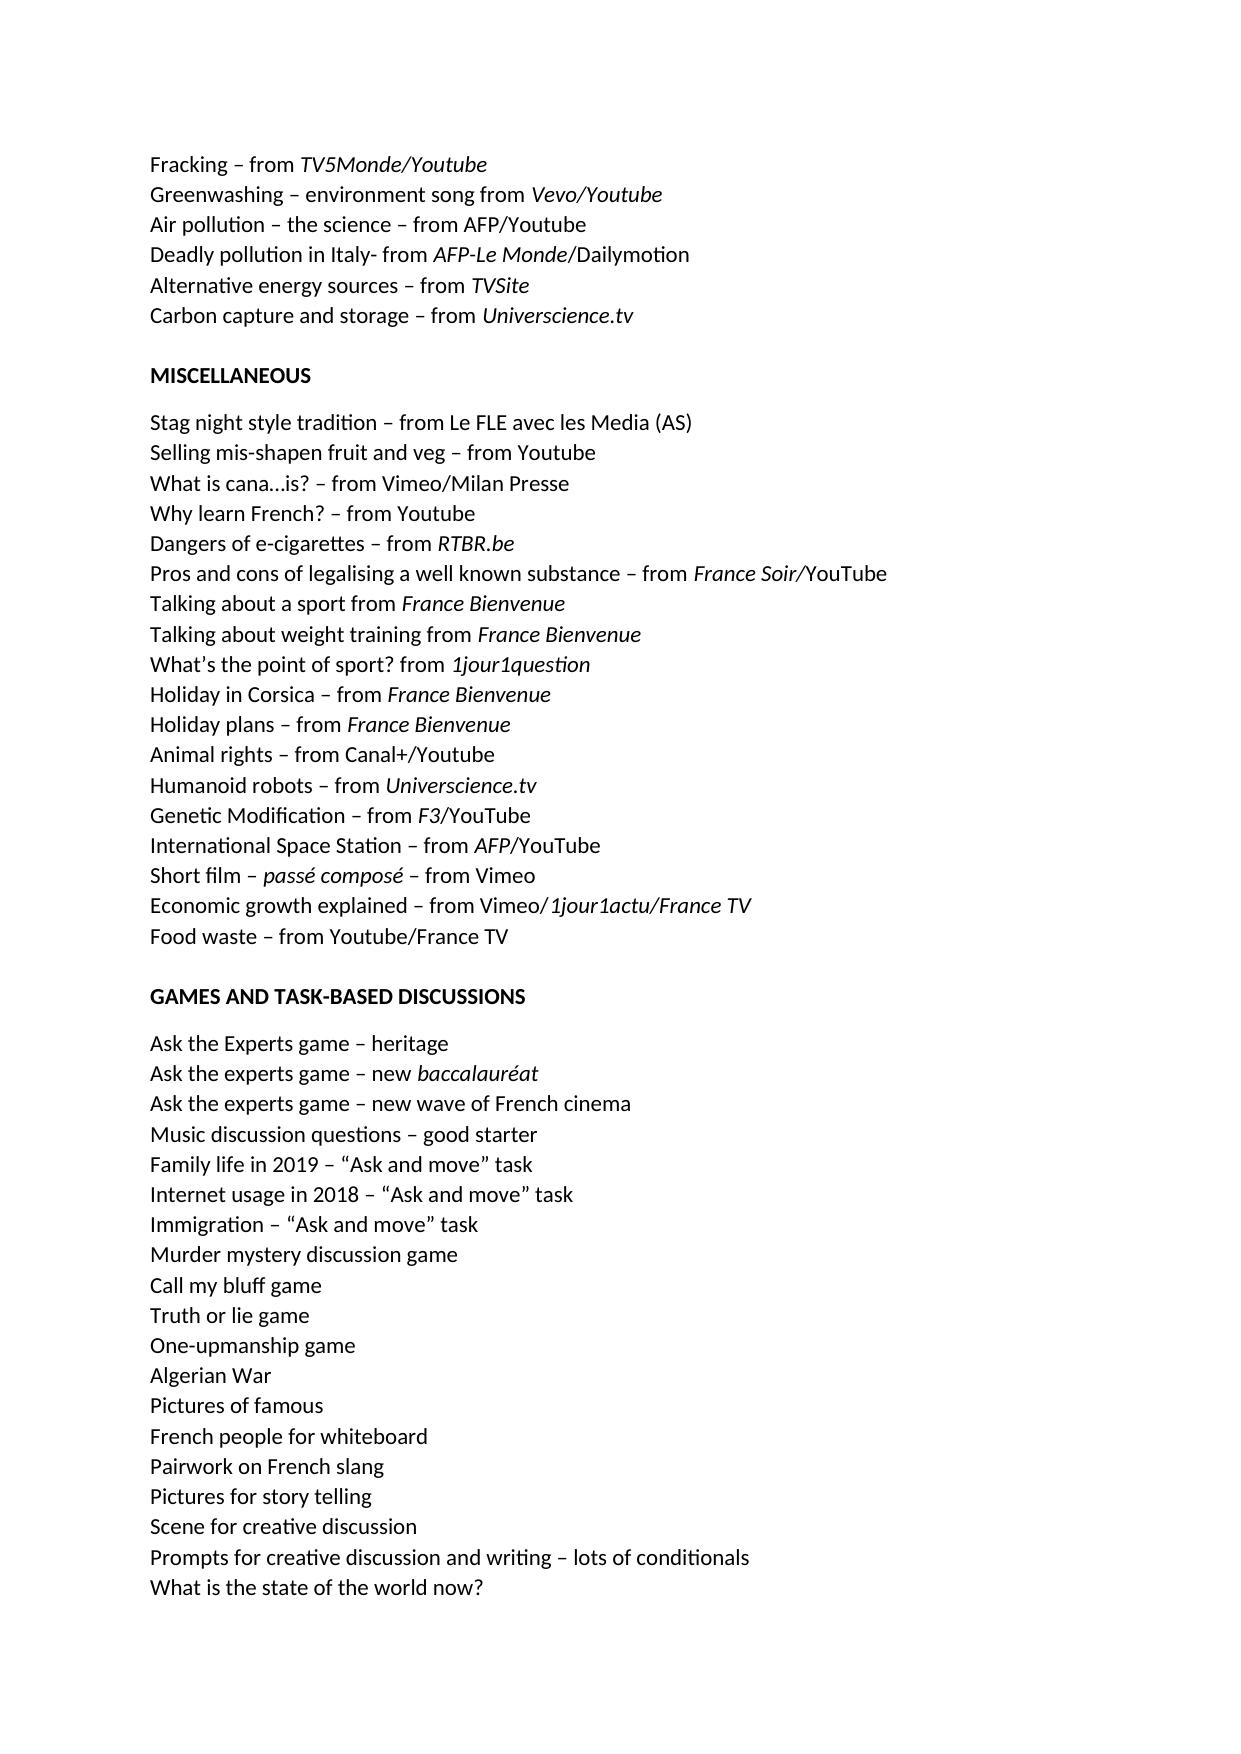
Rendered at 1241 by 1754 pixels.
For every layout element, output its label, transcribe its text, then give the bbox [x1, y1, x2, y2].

text French people for whiteboard [150, 1422, 1090, 1450]
text What’s the point of sport? from 1jour1question [150, 650, 1090, 678]
text Murder mystery discussion game [150, 1241, 1090, 1269]
text International Space Station – from AFP/YouTube [150, 831, 1090, 859]
text Ask the Experts game – heritage [150, 1029, 1090, 1057]
text Food waste – from Youtube/France TV [150, 922, 1090, 950]
text Ask the experts game – new baccalauréat [150, 1059, 1090, 1087]
text What is cana…is? – from Vimeo/Milan Presse [150, 469, 1090, 497]
text Ask the experts game – new wave of French cinema [150, 1089, 1090, 1118]
text Immigration – “Ask and move” task [150, 1210, 1090, 1238]
text Pictures for story telling [150, 1482, 1090, 1510]
text Pairwork on French slang [150, 1452, 1090, 1480]
text Scene for creative discussion [150, 1512, 1090, 1541]
text Short film – passé composé – from Vimeo [150, 861, 1090, 889]
text Holiday in Corsica – from France Bienvenue [150, 680, 1090, 708]
text What is the state of the world now? [150, 1573, 1090, 1601]
text MISCELLANEOUS [150, 361, 1090, 389]
text Economic growth explained – from Vimeo/1jour1actu/France TV [150, 892, 1090, 920]
text Pros and cons of legalising a well known substance – from France Soir/YouTube [150, 559, 1090, 587]
text Greenwashing – environment song from Vevo/Youtube [150, 180, 1090, 208]
text Talking about a sport from France Bienvenue [150, 589, 1090, 618]
text Pictures of famous [150, 1392, 1090, 1420]
text Talking about weight training from France Bienvenue [150, 620, 1090, 648]
text Stag night style tradition – from Le FLE avec les Media (AS) [150, 408, 1090, 436]
text Air pollution – the science – from AFP/Youtube [150, 210, 1090, 238]
text Carbon capture and storage – from Universcience.tv [150, 301, 1090, 329]
text GAMES AND TASK-BASED DISCUSSIONS [150, 982, 1090, 1010]
text Dangers of e-cigarettes – from RTBR.be [150, 529, 1090, 557]
text Why learn French? – from Youtube [150, 499, 1090, 527]
text Deadly pollution in Italy- from AFP-Le Monde/Dailymotion [150, 241, 1090, 269]
text One-upmanship game [150, 1331, 1090, 1359]
text Music discussion questions – good starter [150, 1120, 1090, 1148]
text Holiday plans – from France Bienvenue [150, 710, 1090, 738]
text Prompts for creative discussion and writing – lots of conditionals [150, 1543, 1090, 1571]
text Call my bluff game [150, 1271, 1090, 1299]
text Fracking – from TV5Monde/Youtube [150, 150, 1090, 178]
text Truth or lie game [150, 1301, 1090, 1329]
text Humanoid robots – from Universcience.tv [150, 771, 1090, 799]
text Selling mis-shapen fruit and veg – from Youtube [150, 438, 1090, 467]
text Algerian War [150, 1361, 1090, 1389]
text Alternative energy sources – from TVSite [150, 271, 1090, 299]
text Animal rights – from Canal+/Youtube [150, 741, 1090, 769]
text Family life in 2019 – “Ask and move” task [150, 1150, 1090, 1178]
text Genetic Modification – from F3/YouTube [150, 801, 1090, 829]
text Internet usage in 2018 – “Ask and move” task [150, 1180, 1090, 1208]
